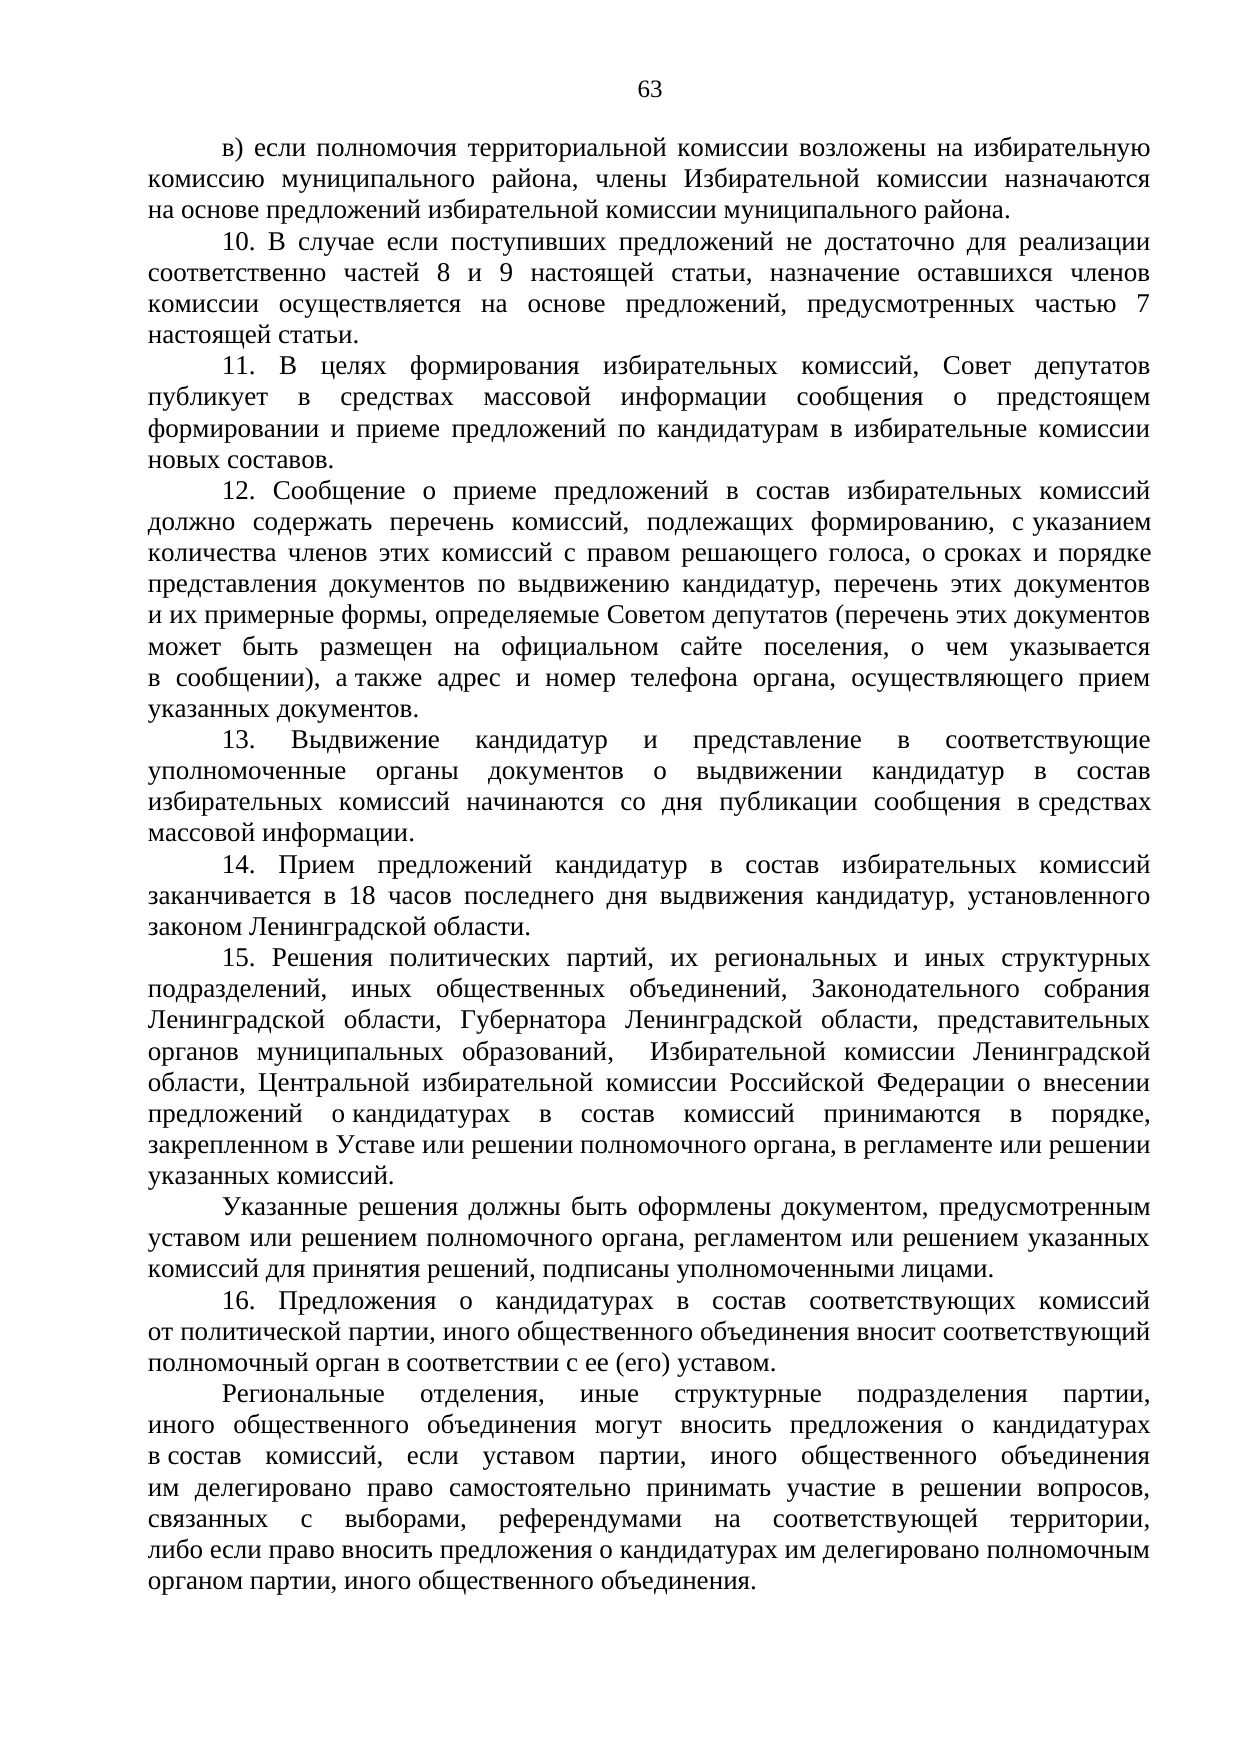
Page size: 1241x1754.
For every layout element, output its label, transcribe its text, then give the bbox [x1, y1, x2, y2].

text 13. Выдвижение кандидатур и представление в соответствующие уполномоченные органы документов о выдвижении кандидатур в состав избирательных комиссий начинаются со дня публикации сообщения в средствах массовой информации. [148, 723, 1152, 848]
text 10. В случае если поступивших предложений не достаточно для реализации соответственно частей 8 и 9 настоящей статьи, назначение оставшихся членов комиссии осуществляется на основе предложений, предусмотренных частью 7 настоящей статьи. [148, 225, 1152, 349]
text 15. Решения политических партий, их региональных и иных структурных подразделений, иных общественных объединений, Законодательного собрания Ленинградской области, Губернатора Ленинградской области, представительных органов муниципальных образований, Избирательной комиссии Ленинградской области, Центральной избирательной комиссии Российской Федерации о внесении предложений о кандидатурах в состав комиссий принимаются в порядке, закрепленном в Уставе или решении полномочного органа, в регламенте или решении указанных комиссий. [148, 941, 1152, 1190]
text 16. Предложения о кандидатурах в состав соответствующих комиссий от политической партии, иного общественного объединения вносит соответствующий полномочный орган в соответствии с ее (его) уставом. [148, 1284, 1152, 1377]
text Указанные решения должны быть оформлены документом, предусмотренным уставом или решением полномочного органа, регламентом или решением указанных комиссий для принятия решений, подписаны уполномоченными лицами. [148, 1190, 1152, 1284]
text 12. Сообщение о приеме предложений в состав избирательных комиссий должно содержать перечень комиссий, подлежащих формированию, с указанием количества членов этих комиссий с правом решающего голоса, о сроках и порядке представления документов по выдвижению кандидатур, перечень этих документов и их примерные формы, определяемые Советом депутатов (перечень этих документов может быть размещен на официальном сайте поселения, о чем указывается в сообщении), а также адрес и номер телефона органа, осуществляющего прием указанных документов. [148, 474, 1152, 723]
text в) если полномочия территориальной комиссии возложены на избирательную комиссию муниципального района, члены Избирательной комиссии назначаются на основе предложений избирательной комиссии муниципального района. [148, 131, 1152, 225]
text 11. В целях формирования избирательных комиссий, Совет депутатов публикует в средствах массовой информации сообщения о предстоящем формировании и приеме предложений по кандидатурам в избирательные комиссии новых составов. [148, 349, 1152, 474]
text 14. Прием предложений кандидатур в состав избирательных комиссий заканчивается в 18 часов последнего дня выдвижения кандидатур, установленного законом Ленинградской области. [148, 848, 1152, 941]
text Региональные отделения, иные структурные подразделения партии, иного общественного объединения могут вносить предложения о кандидатурах в состав комиссий, если уставом партии, иного общественного объединения им делегировано право самостоятельно принимать участие в решении вопросов, связанных с выборами, референдумами на соответствующей территории, либо если право вносить предложения о кандидатурах им делегировано полномочным органом партии, иного общественного объединения. [148, 1377, 1152, 1595]
